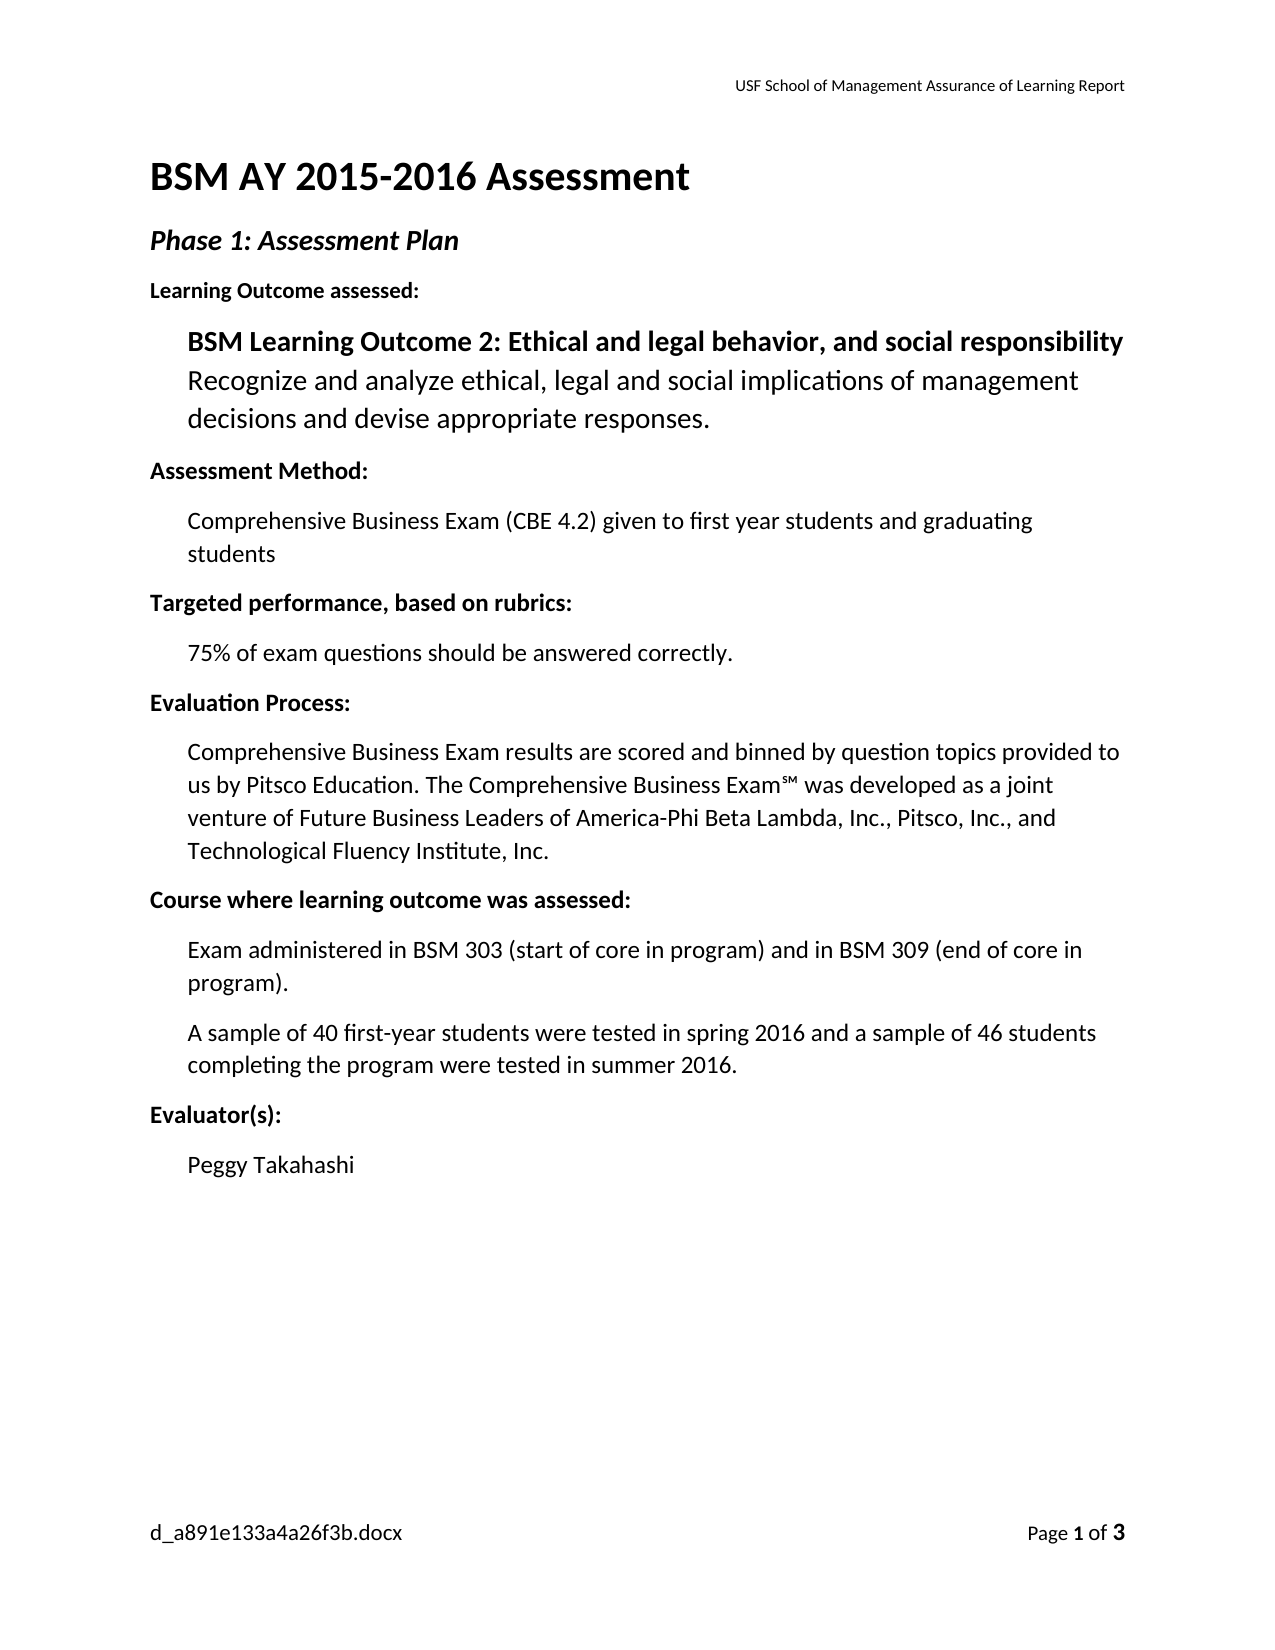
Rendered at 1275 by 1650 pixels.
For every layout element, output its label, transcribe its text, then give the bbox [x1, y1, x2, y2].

text 75% of exam questions should be answered correctly. [187, 637, 1125, 668]
text Comprehensive Business Exam (CBE 4.2) given to first year students and graduating students [187, 505, 1125, 568]
text BSM Learning Outcome 2: Ethical and legal behavior, and social responsibility Recognize and analyze ethical, legal and social implications of management decisions and devise appropriate responses. [187, 323, 1125, 436]
text Peggy Takahashi [187, 1149, 1125, 1179]
text Learning Outcome assessed: [150, 277, 1125, 305]
text BSM AY 2015-2016 Assessment [150, 150, 1125, 201]
text Evaluation Process: [150, 687, 1125, 717]
text Targeted performance, based on rubrics: [150, 588, 1125, 618]
text Course where learning outcome was assessed: [150, 885, 1125, 915]
text Comprehensive Business Exam results are scored and binned by question topics provided to us by Pitsco Education. The Comprehensive Business Exam℠ was developed as a joint venture of Future Business Leaders of America-Phi Beta Lambda, Inc., Pitsco, Inc., and Technological Fluency Institute, Inc. [187, 736, 1125, 866]
text Phase 1: Assessment Plan [150, 222, 1125, 257]
text Exam administered in BSM 303 (start of core in program) and in BSM 309 (end of core in program). [187, 934, 1125, 998]
text Evaluator(s): [150, 1099, 1125, 1130]
text Assessment Method: [150, 456, 1125, 486]
text A sample of 40 first-year students were tested in spring 2016 and a sample of 46 students completing the program were tested in summer 2016. [187, 1017, 1125, 1080]
